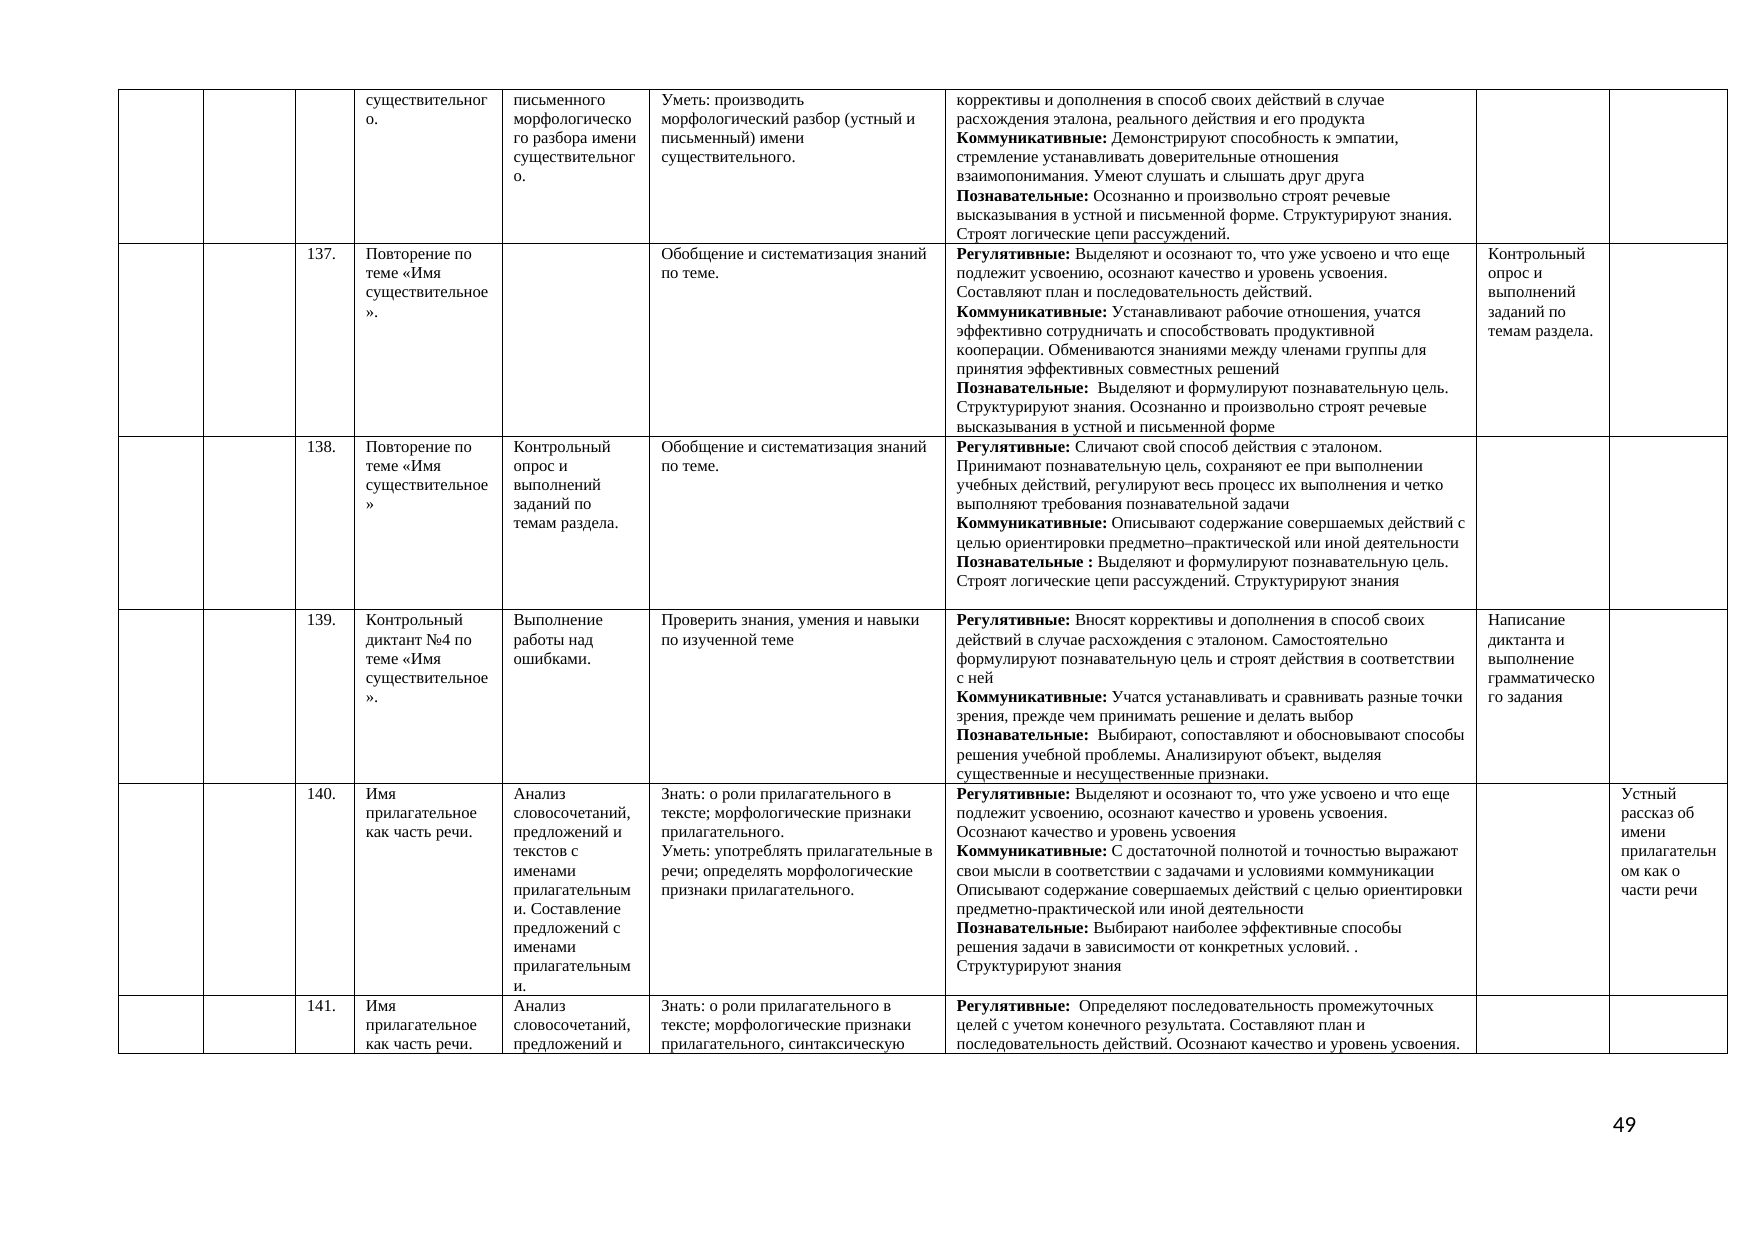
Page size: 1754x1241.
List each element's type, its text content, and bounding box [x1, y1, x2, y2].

table_cell [204, 244, 295, 436]
table_cell Обобщение и систематизация знаний по теме. [650, 437, 945, 609]
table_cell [503, 996, 649, 1053]
table_cell [296, 437, 354, 609]
table_cell Контрольный диктант №4 по теме «Имя существительное». [355, 610, 502, 783]
table_cell Выполнение работы над ошибками. [503, 610, 649, 783]
table_cell [1610, 244, 1727, 436]
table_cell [355, 996, 502, 1053]
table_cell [946, 90, 1476, 243]
table_cell [1610, 996, 1727, 1053]
table_cell [1477, 996, 1609, 1053]
table_cell Повторение по теме «Имя существительное» [355, 437, 502, 609]
table_cell [119, 90, 203, 243]
table_cell [1610, 437, 1727, 609]
table_cell Знать: о роли прилагательного в тексте; морфологические признаки прилагательного. Уметь: употреблять прилагательные в речи; определять морфологические признаки прилагательного. [650, 784, 945, 994]
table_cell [503, 90, 649, 243]
table_cell [204, 90, 295, 243]
table_cell [119, 244, 203, 436]
table_cell [1610, 90, 1727, 243]
table_cell Контрольный опрос и выполнений заданий по темам раздела. [503, 437, 649, 609]
table_cell [119, 784, 203, 994]
table_cell [1477, 90, 1609, 243]
table_cell [296, 996, 354, 1053]
table_cell [1477, 784, 1609, 994]
table_cell [204, 996, 295, 1053]
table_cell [650, 90, 945, 243]
table_cell [296, 90, 354, 243]
table_cell [503, 244, 649, 436]
table_cell Устный рассказ об имени прилагательном как о части речи [1610, 784, 1727, 994]
table_cell [1610, 610, 1727, 783]
table_cell Контрольный опрос и выполнений заданий по темам раздела. [1477, 244, 1609, 436]
table_cell [204, 610, 295, 783]
table_cell Регулятивные: Выделяют и осознают то, что уже усвоено и что еще подлежит усвоению, осознают качество и уровень усвоения. Осознают качество и уровень усвоения Коммуникативные: С достаточной полнотой и точностью выражают свои мысли в соответствии с задачами и условиями коммуникации Описывают содержание совершаемых действий с целью ориентировки предметно-практической или иной деятельности Познавательные: Выбирают наиболее эффективные способы решения задачи в зависимости от конкретных условий. . Структурируют знания [946, 784, 1476, 994]
table_cell Написание диктанта и выполнение грамматического задания [1477, 610, 1609, 783]
table_cell Имя прилагательное как часть речи. [355, 784, 502, 994]
table_cell Проверить знания, умения и навыки по изученной теме [650, 610, 945, 783]
table_cell [119, 610, 203, 783]
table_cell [946, 996, 1476, 1053]
table_cell [204, 784, 295, 994]
table_cell [119, 437, 203, 609]
table_cell [1477, 437, 1609, 609]
table_cell Регулятивные: Выделяют и осознают то, что уже усвоено и что еще подлежит усвоению, осознают качество и уровень усвоения. Составляют план и последовательность действий. Коммуникативные: Устанавливают рабочие отношения, учатся эффективно сотрудничать и способствовать продуктивной кооперации. Обмениваются знаниями между членами группы для принятия эффективных совместных решений Познавательные: Выделяют и формулируют познавательную цель. Структурируют знания. Осознанно и произвольно строят речевые высказывания в устной и письменной форме [946, 244, 1476, 436]
table_cell Повторение по теме «Имя существительное». [355, 244, 502, 436]
table_cell [119, 996, 203, 1053]
table_cell [204, 437, 295, 609]
table_cell Регулятивные: Сличают свой способ действия с эталоном. Принимают познавательную цель, сохраняют ее при выполнении учебных действий, регулируют весь процесс их выполнения и четко выполняют требования познавательной задачи Коммуникативные: Описывают содержание совершаемых действий с целью ориентировки предметно–практической или иной деятельности Познавательные : Выделяют и формулируют познавательную цель. Строят логические цепи рассуждений. Структурируют знания [946, 437, 1476, 609]
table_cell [650, 996, 945, 1053]
table_cell [296, 784, 354, 994]
table_cell Регулятивные: Вносят коррективы и дополнения в способ своих действий в случае расхождения с эталоном. Самостоятельно формулируют познавательную цель и строят действия в соответствии с ней Коммуникативные: Учатся устанавливать и сравнивать разные точки зрения, прежде чем принимать решение и делать выбор Познавательные: Выбирают, сопоставляют и обосновывают способы решения учебной проблемы. Анализируют объект, выделяя существенные и несущественные признаки. [946, 610, 1476, 783]
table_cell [355, 90, 502, 243]
table_cell [296, 244, 354, 436]
table_cell Анализ словосочетаний, предложений и текстов с именами прилагательными. Составление предложений с именами прилагательными. [503, 784, 649, 994]
table_cell [296, 610, 354, 783]
table_cell Обобщение и систематизация знаний по теме. [650, 244, 945, 436]
